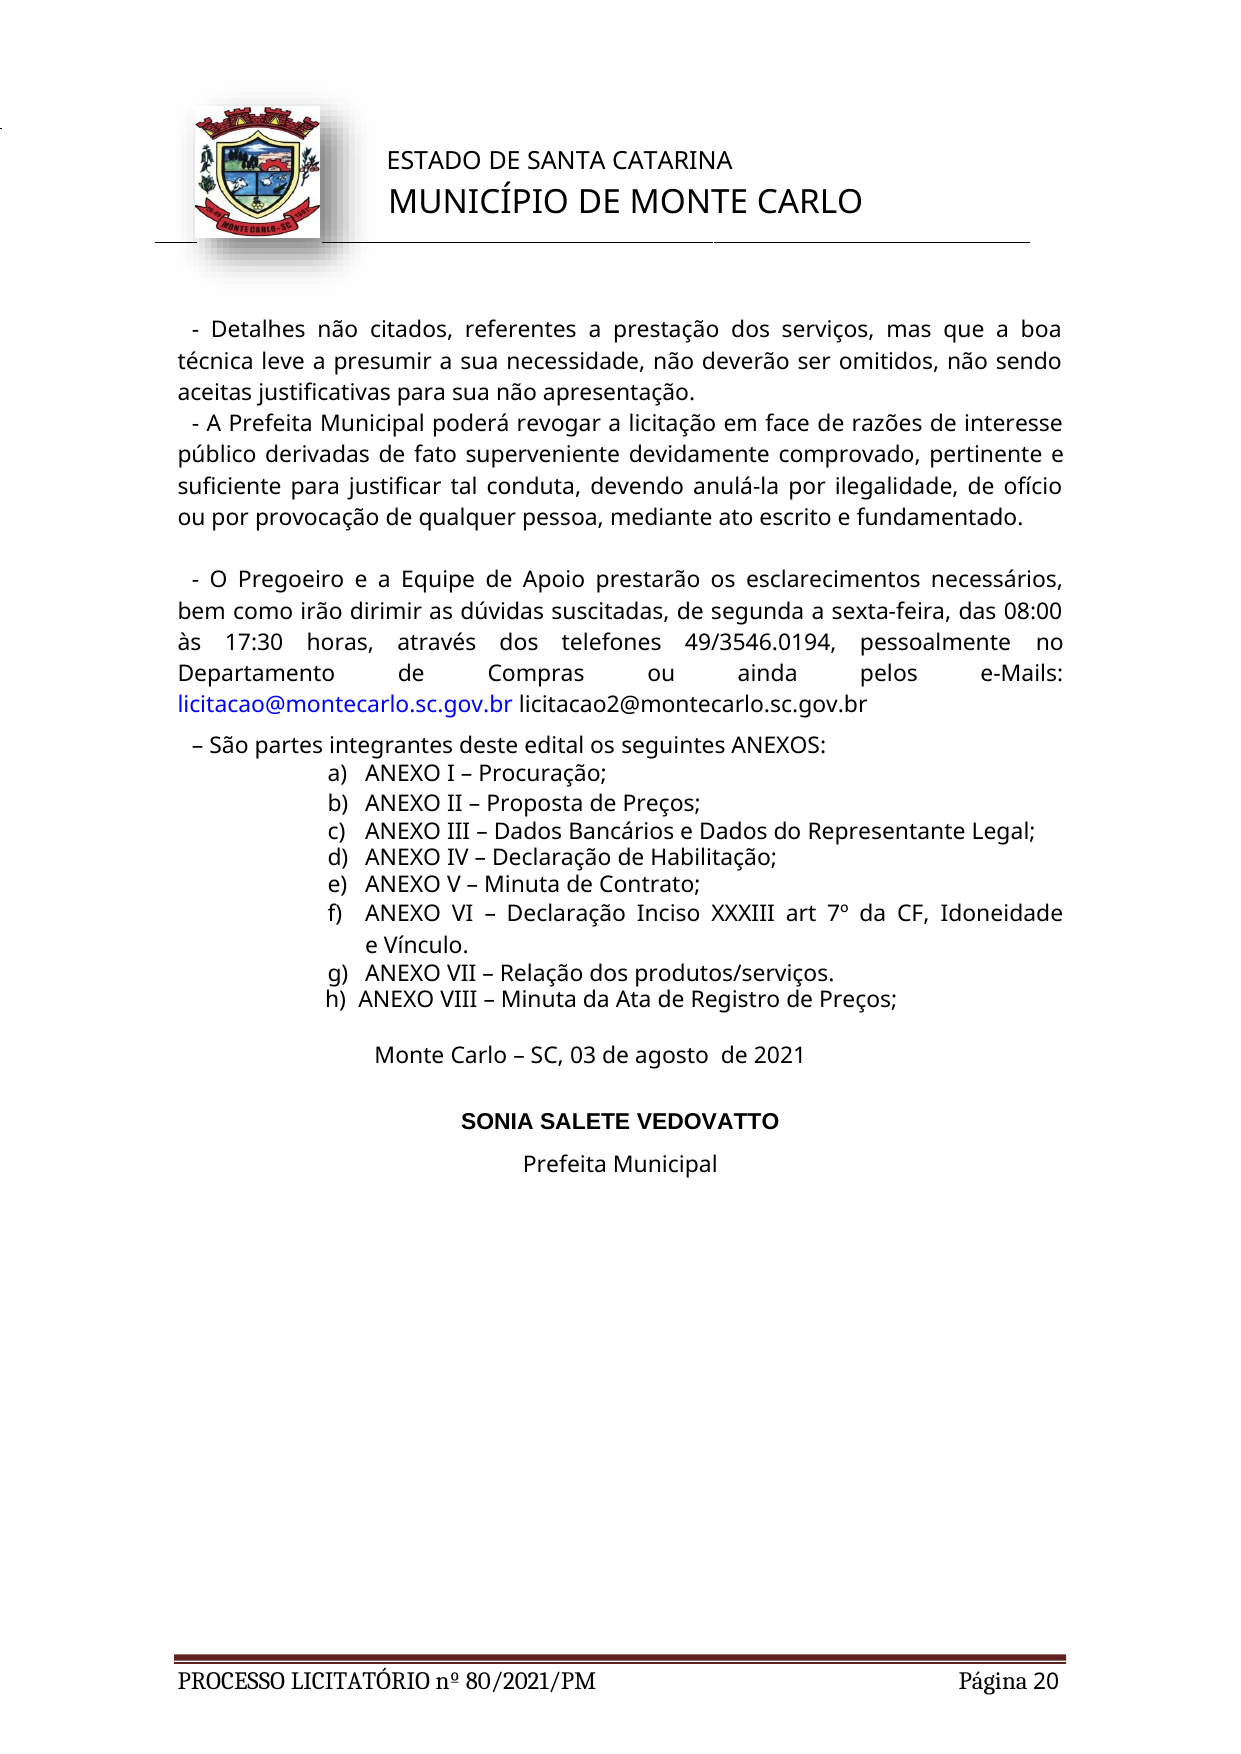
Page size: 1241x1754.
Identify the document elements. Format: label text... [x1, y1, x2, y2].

list ANEXO III – Dados Bancários e Dados do Representante Legal; [327, 818, 1086, 845]
list ANEXO IV – Declaração de Habilitação; [327, 845, 1086, 871]
list - A Prefeita Municipal poderá revogar a licitação em face de razões de interesse público derivadas de fato superveniente devidamente comprovado, pertinente e suficiente para justificar tal conduta, devendo anulá-la por ilegalidade, de ofício ou por provocação de qualquer pessoa, mediante ato escrito e fundamentado. [177, 407, 1064, 532]
list ANEXO VI – Declaração Inciso XXXIII art 7º da CF, Idoneidade e Vínculo. [327, 897, 1064, 960]
list – São partes integrantes deste edital os seguintes ANEXOS: [177, 729, 1086, 761]
list ANEXO VIII – Minuta da Ata de Registro de Preços; [325, 986, 1086, 1012]
text Monte Carlo – SC, 03 de agosto de 2021 [154, 1039, 1086, 1070]
list ANEXO II – Proposta de Preços; [327, 787, 1086, 818]
text Prefeita Municipal [183, 1148, 1057, 1179]
list ANEXO VII – Relação dos produtos/serviços. [327, 960, 1086, 986]
list ANEXO I – Procuração; [327, 761, 1086, 787]
text SONIA SALETE VEDOVATTO [183, 1108, 1057, 1134]
list ANEXO V – Minuta de Contrato; [327, 871, 1086, 897]
picture [163, 74, 385, 302]
list - Detalhes não citados, referentes a prestação dos serviços, mas que a boa técnica leve a presumir a sua necessidade, não deverão ser omitidos, não sendo aceitas justificativas para sua não apresentação. [177, 313, 1063, 407]
list - O Pregoeiro e a Equipe de Apoio prestarão os esclarecimentos necessários, bem como irão dirimir as dúvidas suscitadas, de segunda a sexta-feira, das 08:00 às 17:30 horas, através dos telefones 49/3546.0194, pessoalmente no Departamento de Compras ou ainda pelos e-Mails: licitacao@montecarlo.sc.gov.br licitacao2@montecarlo.sc.gov.br [177, 563, 1063, 720]
